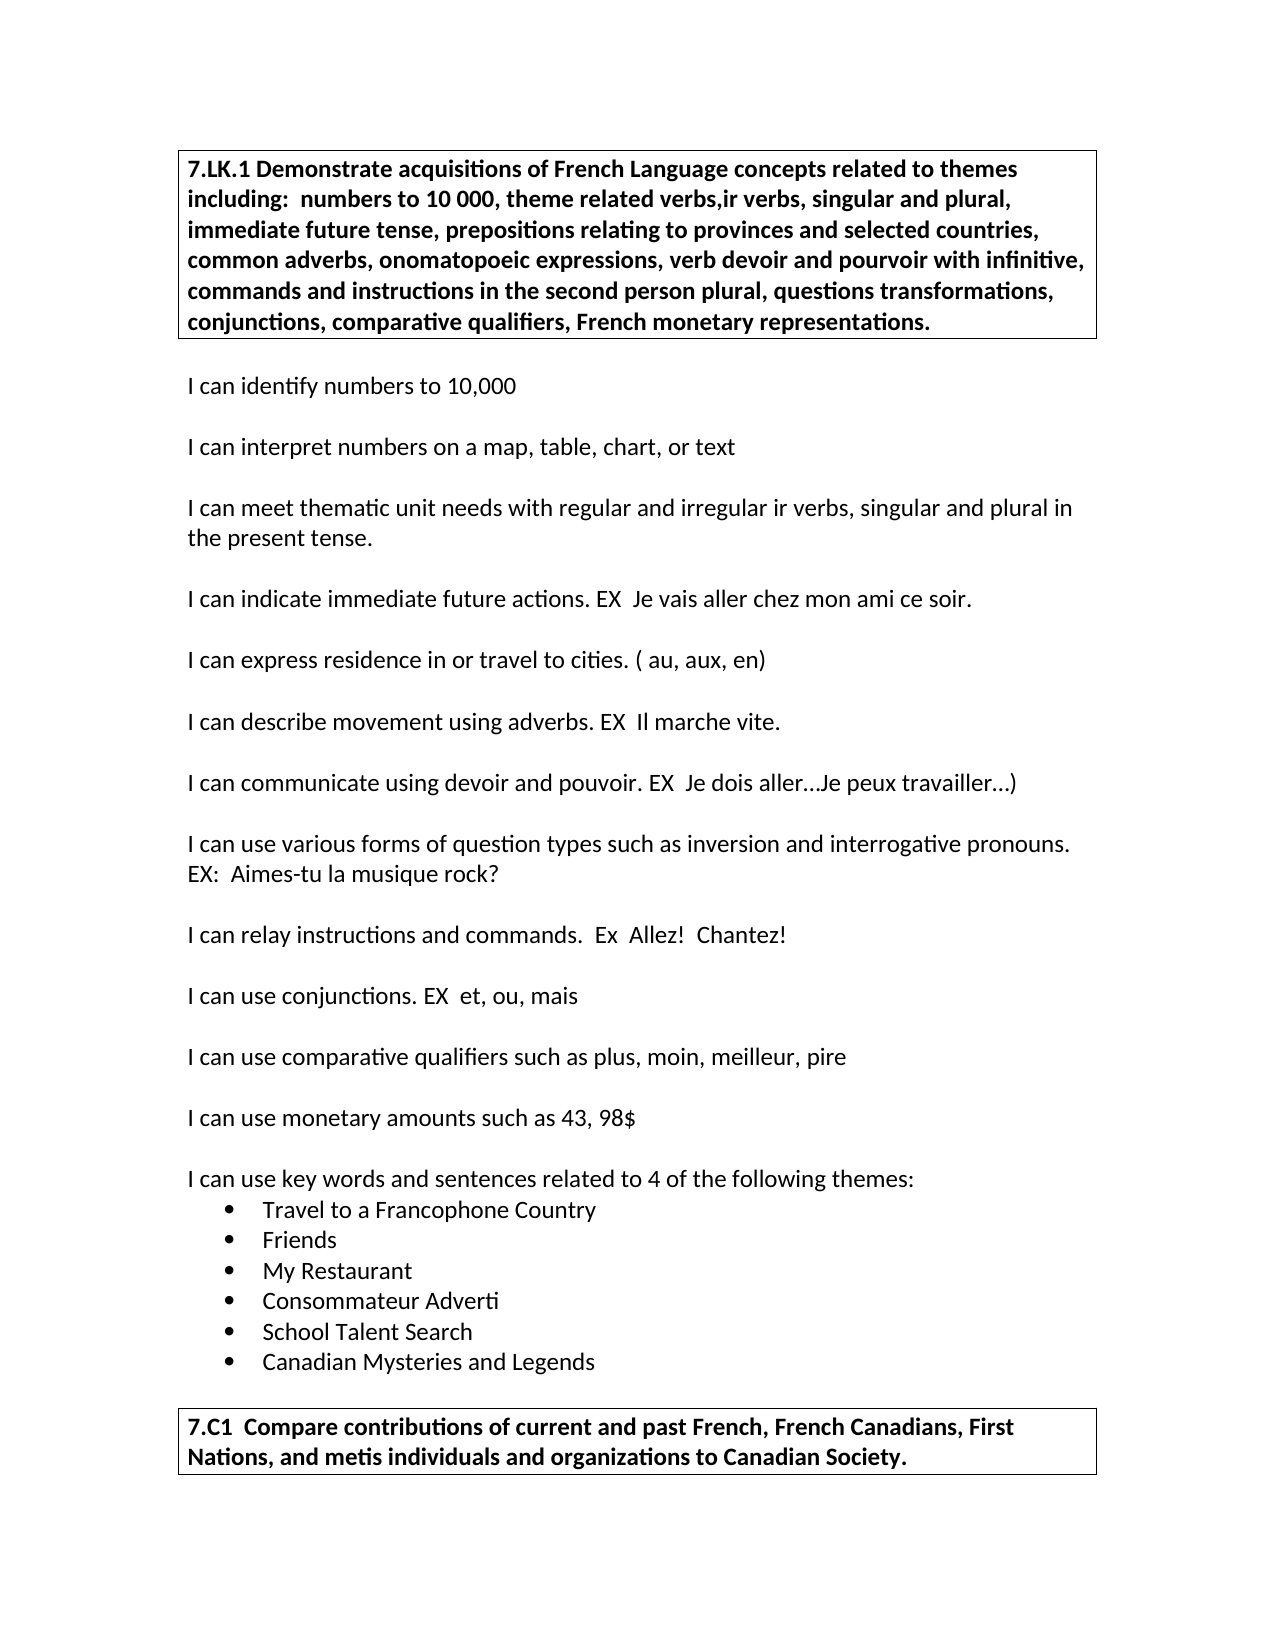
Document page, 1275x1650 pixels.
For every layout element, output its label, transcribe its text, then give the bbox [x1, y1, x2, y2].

list Travel to a Francophone Country [225, 1194, 1087, 1224]
list Friends [225, 1224, 1087, 1255]
text 7.C1 Compare contributions of current and past French, French Canadians, First Nations, and metis individuals and organizations to Canadian Society. [179, 1409, 1096, 1474]
text I can relay instructions and commands. Ex Allez! Chantez! [187, 919, 1087, 950]
text I can meet thematic unit needs with regular and irregular ir verbs, singular and plural in the present tense. [187, 492, 1087, 553]
text EX: Aimes-tu la musique rock? [187, 858, 1087, 889]
text I can use monetary amounts such as 43, 98$ [187, 1102, 1087, 1133]
text I can identify numbers to 10,000 [187, 370, 1087, 400]
list My Restaurant [225, 1255, 1087, 1286]
text I can describe movement using adverbs. EX Il marche vite. [187, 706, 1087, 736]
list School Talent Search [225, 1316, 1087, 1347]
text I can use conjunctions. EX et, ou, mais [187, 980, 1087, 1011]
list Consommateur Adverti [225, 1286, 1087, 1316]
text 7.LK.1 Demonstrate acquisitions of French Language concepts related to themes including: numbers to 10 000, theme related verbs,ir verbs, singular and plural, immediate future tense, prepositions relating to provinces and selected countries, common adverbs, onomatopoeic expressions, verb devoir and pourvoir with infinitive, commands and instructions in the second person plural, questions transformations, conjunctions, comparative qualifiers, French monetary representations. [179, 151, 1096, 338]
text I can interpret numbers on a map, table, chart, or text [187, 431, 1087, 461]
text I can communicate using devoir and pouvoir. EX Je dois aller…Je peux travailler…) [187, 767, 1087, 797]
list Canadian Mysteries and Legends [225, 1347, 1087, 1377]
text I can use key words and sentences related to 4 of the following themes: [187, 1163, 1087, 1194]
text I can indicate immediate future actions. EX Je vais aller chez mon ami ce soir. [187, 583, 1087, 614]
text I can express residence in or travel to cities. ( au, aux, en) [187, 644, 1087, 675]
text I can use comparative qualifiers such as plus, moin, meilleur, pire [187, 1041, 1087, 1072]
text I can use various forms of question types such as inversion and interrogative pronouns. [187, 828, 1087, 858]
